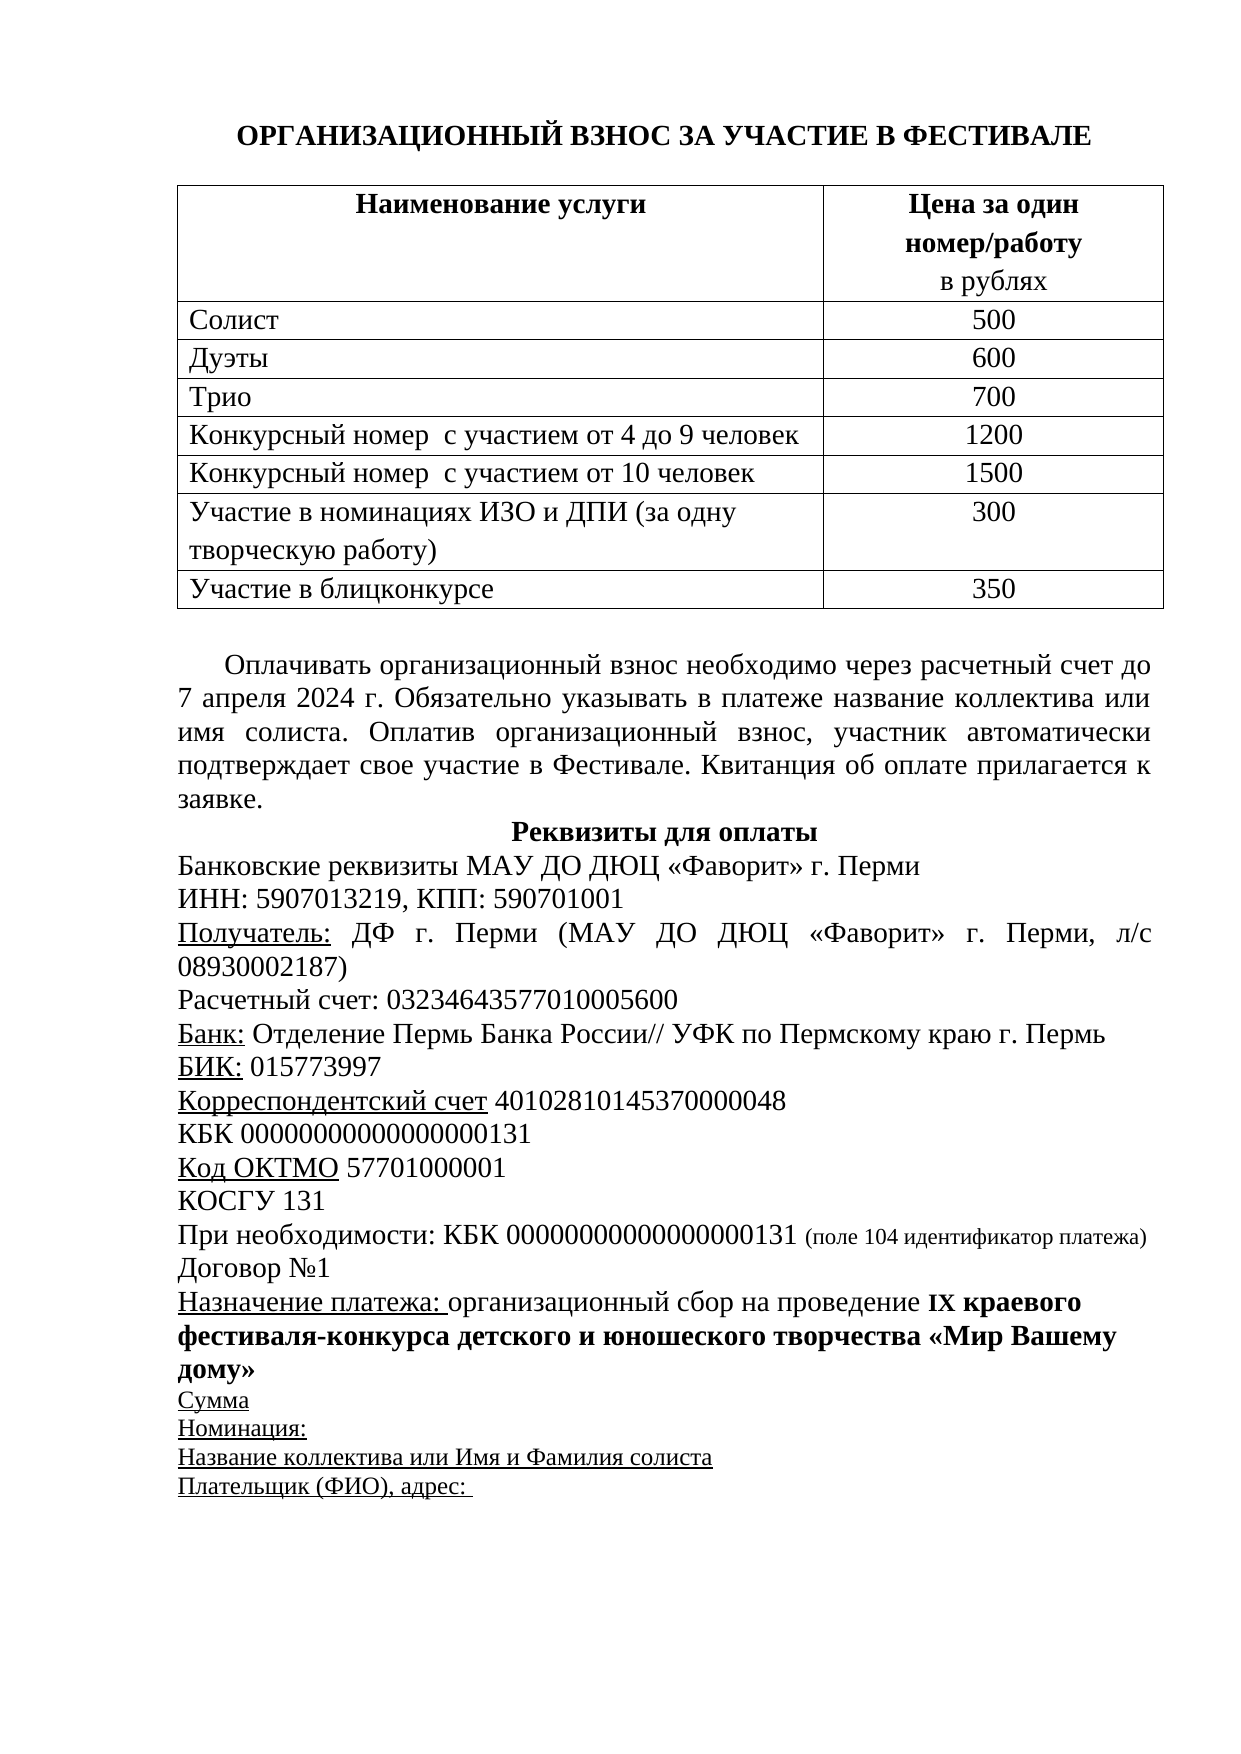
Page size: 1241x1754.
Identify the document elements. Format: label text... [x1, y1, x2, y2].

text Банк: Отделение Пермь Банка России// УФК по Пермскому краю г. Пермь [177, 1016, 1152, 1049]
text Сумма [177, 1385, 1152, 1413]
text Банковские реквизиты МАУ ДО ДЮЦ «Фаворит» г. Перми [177, 848, 1152, 882]
table_cell 300 [824, 494, 1163, 570]
table_cell Трио [178, 379, 823, 416]
text БИК: 015773997 [177, 1049, 1146, 1083]
text Оплачивать организационный взнос необходимо через расчетный счет до 7 апреля 2024 г. Обязательно указывать в платеже название коллектива или имя солиста. Оплатив организационный взнос, участник автоматически подтверждает свое участие в Фестивале. Квитанция об оплате прилагается к заявке. [177, 647, 1152, 814]
text ИНН: 5907013219, КПП: 590701001 [177, 882, 1152, 915]
table_header Цена за один номер/работу в рублях [824, 186, 1163, 301]
text Код ОКТМО 57701000001 [177, 1150, 1146, 1183]
text Назначение платежа: организационный сбор на проведение IX краевого фестиваля-конкурса детского и юношеского творчества «Мир Вашему дому» [177, 1284, 1152, 1385]
table_cell 500 [824, 302, 1163, 339]
text Корреспондентский счет 40102810145370000048 [177, 1083, 1152, 1116]
table_cell Конкурсный номер с участием от 10 человек [178, 456, 823, 493]
text Название коллектива или Имя и Фамилия солиста [177, 1442, 1152, 1471]
table_cell 700 [824, 379, 1163, 416]
text Номинация: [177, 1413, 1152, 1442]
table_cell Дуэты [178, 340, 823, 378]
text ОРГАНИЗАЦИОННЫЙ ВЗНОС ЗА УЧАСТИЕ В ФЕСТИВАЛЕ [177, 118, 1152, 152]
table_cell Солист [178, 302, 823, 339]
table_cell 1500 [824, 456, 1163, 493]
text Реквизиты для оплаты [177, 814, 1152, 848]
table_cell 600 [824, 340, 1163, 378]
text Договор №1 [177, 1251, 1152, 1284]
table_cell 1200 [824, 417, 1163, 454]
table_cell Участие в блицконкурсе [178, 571, 823, 608]
text При необходимости: КБК 00000000000000000131 (поле 104 идентификатор платежа) [177, 1217, 1152, 1251]
text КБК 00000000000000000131 [177, 1116, 1146, 1150]
table_header Наименование услуги [178, 186, 823, 301]
text Получатель: ДФ г. Перми (МАУ ДО ДЮЦ «Фаворит» г. Перми, л/с 08930002187) [177, 915, 1152, 982]
text Плательщик (ФИО), адрес: [177, 1471, 1152, 1500]
table_cell 350 [824, 571, 1163, 608]
table_cell Участие в номинациях ИЗО и ДПИ (за одну творческую работу) [178, 494, 823, 570]
text Расчетный счет: 03234643577010005600 [177, 982, 1152, 1016]
table_cell Конкурсный номер с участием от 4 до 9 человек [178, 417, 823, 454]
text КОСГУ 131 [177, 1183, 1152, 1217]
